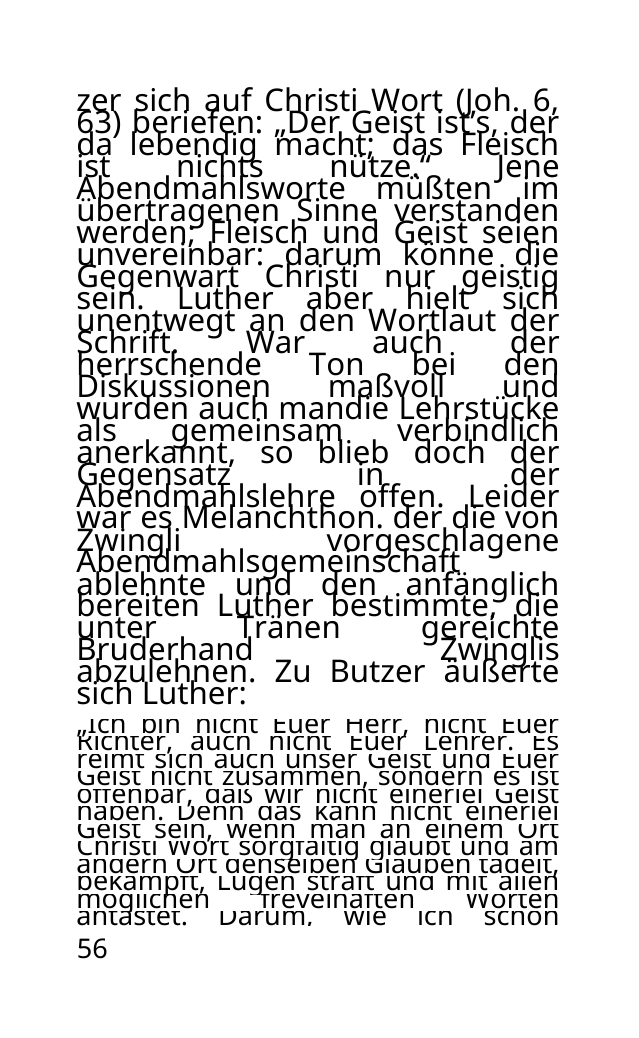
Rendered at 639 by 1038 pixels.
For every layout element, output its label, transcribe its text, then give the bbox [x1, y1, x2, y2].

text zer sich auf Christi Wort (Joh. 6, 63) beriefen: „Der Geist ist’s, der da lebendig macht; das Fleisch ist nichts nütze.“ Jene Abendmahlsworte müßten im übertragenen Sinne verstanden werden; Fleisch und Geist seien unvereinbar: darum könne die Gegenwart Christi nur geistig sein. Luther aber hielt sich unentwegt an den Wortlaut der Schrift. War auch der herrschende Ton bei den Diskussionen maßvoll und wurden auch mandie Lehrstücke als gemeinsam verbindlich anerkannt, so blieb doch der Gegensatz in der Abendmahlslehre offen. Leider war es Melanchthon. der die von Zwingli vorgeschlagene Abendmahlsgemeinschaft ablehnte und den anfänglich bereiten Luther bestimmte, die unter Tränen gereichte Bruderhand Zwinglis abzulehnen. Zu Butzer äußerte sich Luther: [76, 94, 560, 709]
text 56 [77, 937, 108, 964]
text „Ich bin nicht Euer Herr, nicht Euer Richter, auch nicht Euer Lehrer. Es reimt sich auch unser Geist und Euer Geist nicht zusammen, sondern es ist offenbar, daß wir nicht einerlei Geist haben. Denn das kann nicht einerlei Geist sein, wenn man an einem Ort Christi Wort sorgfältig glaubt und am andern Ort denselben Glauben tadelt, bekämpft, Lügen straft und mit allen möglichen frevelhaften Worten antastet. Darum, wie ich schon gesagt habe, befehlen wir Euch dem Urteil Gottes. Lehret so, wie Ihr's vor Gott verantworten könnt!“ [76, 719, 560, 926]
